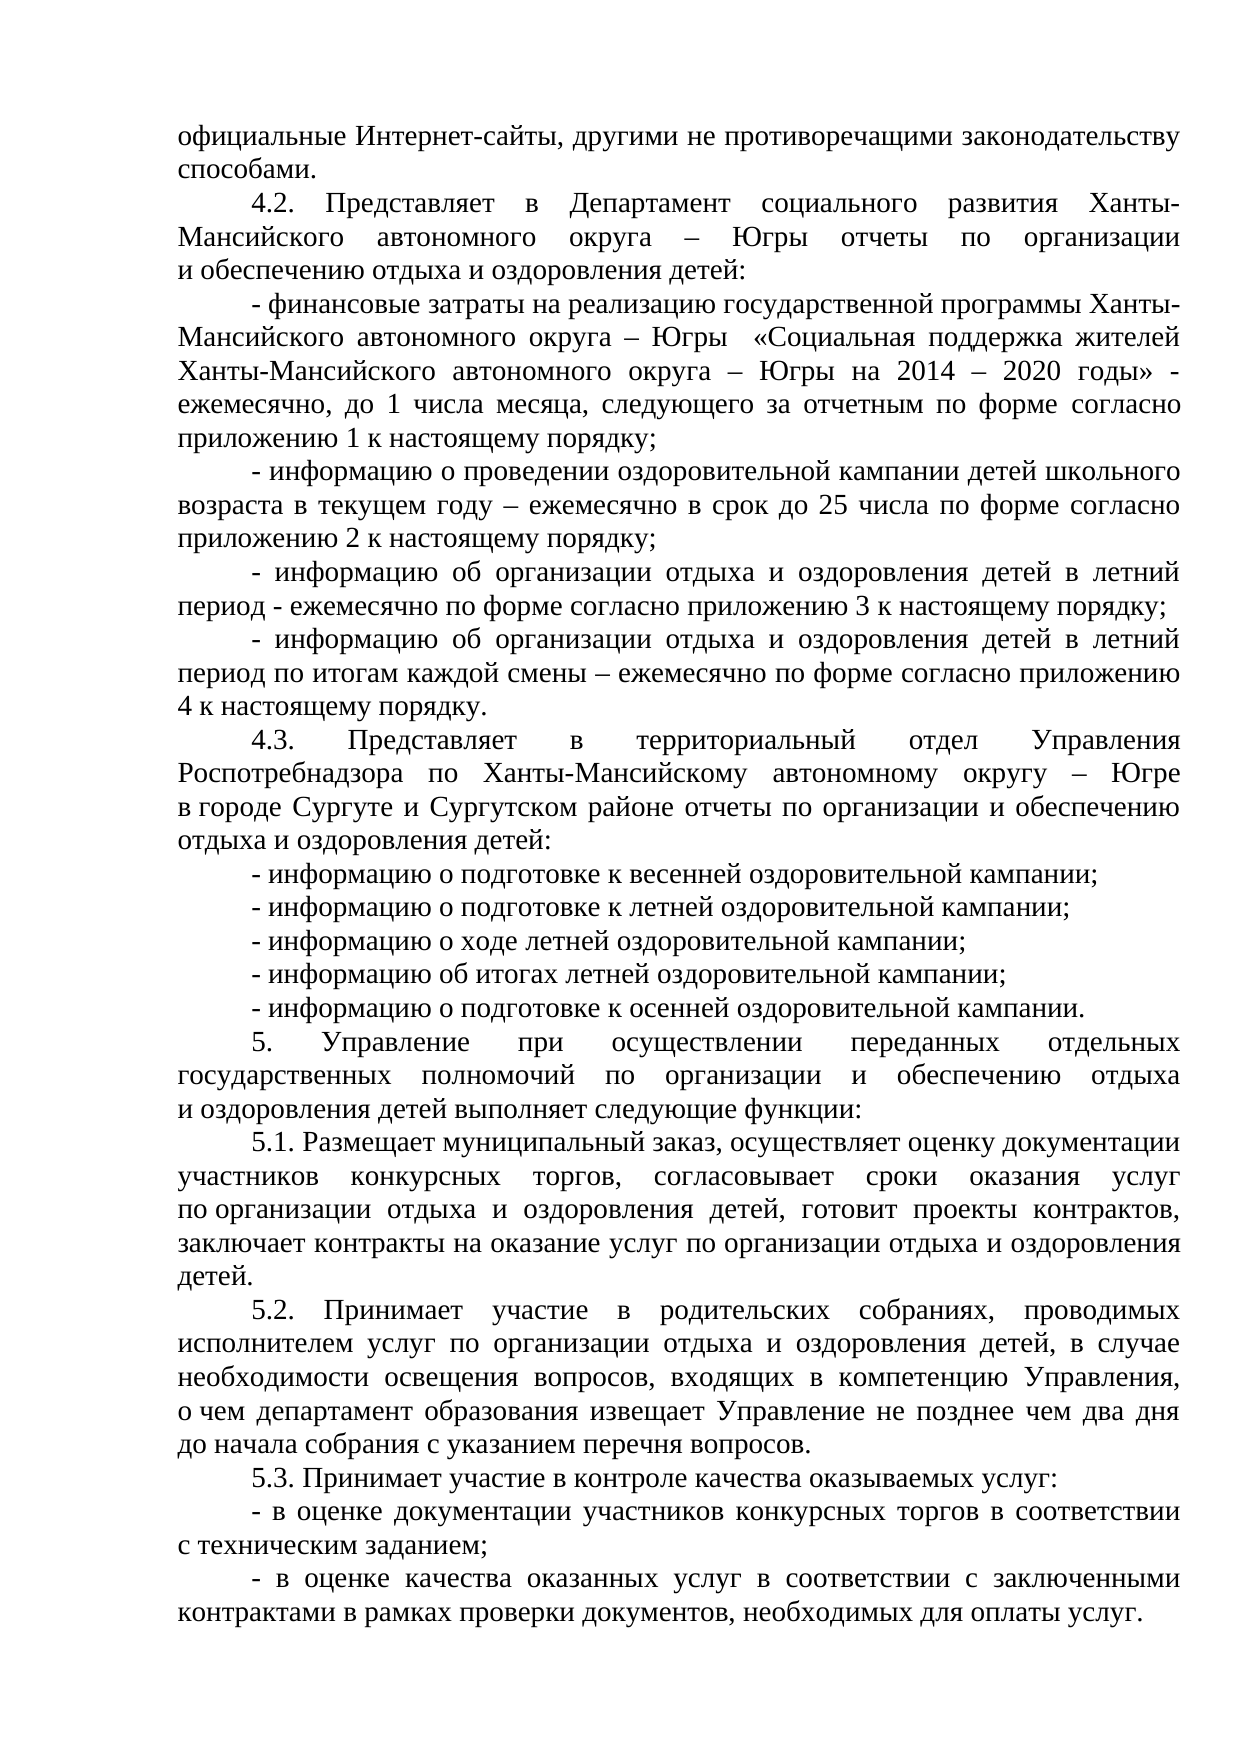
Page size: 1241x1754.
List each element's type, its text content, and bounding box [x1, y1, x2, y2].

text - информацию об организации отдыха и оздоровления детей в летний период по итогам каждой смены – ежемесячно по форме согласно приложению 4 к настоящему порядку. [177, 621, 1181, 722]
text - информацию о подготовке к весенней оздоровительной кампании; [177, 856, 1181, 889]
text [177, 118, 1181, 185]
text 5.3. Принимает участие в контроле качества оказываемых услуг: [177, 1460, 1181, 1493]
text - информацию о подготовке к летней оздоровительной кампании; [177, 889, 1181, 923]
text - информацию об итогах летней оздоровительной кампании; [177, 957, 1181, 990]
text - информацию о ходе летней оздоровительной кампании; [177, 923, 1181, 957]
text 5.2. Принимает участие в родительских собраниях, проводимых исполнителем услуг по организации отдыха и оздоровления детей, в случае необходимости освещения вопросов, входящих в компетенцию Управления, о чем департамент образования извещает Управление не позднее чем два дня до начала собрания с указанием перечня вопросов. [177, 1292, 1181, 1460]
text 5.1. Размещает муниципальный заказ, осуществляет оценку документации участников конкурсных торгов, согласовывает сроки оказания услуг по организации отдыха и оздоровления детей, готовит проекты контрактов, заключает контракты на оказание услуг по организации отдыха и оздоровления детей. [177, 1124, 1181, 1292]
text 5. Управление при осуществлении переданных отдельных государственных полномочий по организации и обеспечению отдыха и оздоровления детей выполняет следующие функции: [177, 1024, 1181, 1124]
text 4.2. Представляет в Департамент социального развития Ханты-Мансийского автономного округа – Югры отчеты по организации и обеспечению отдыха и оздоровления детей: [177, 185, 1181, 286]
text - информацию о проведении оздоровительной кампании детей школьного возраста в текущем году – ежемесячно в срок до 25 числа по форме согласно приложению 2 к настоящему порядку; [177, 453, 1181, 554]
text - в оценке качества оказанных услуг в соответствии с заключенными контрактами в рамках проверки документов, необходимых для оплаты услуг. [177, 1560, 1181, 1627]
text - в оценке документации участников конкурсных торгов в соответствии с техническим заданием; [177, 1493, 1181, 1560]
text - финансовые затраты на реализацию государственной программы Ханты-Мансийского автономного округа – Югры «Социальная поддержка жителей Ханты-Мансийского автономного округа – Югры на 2014 – 2020 годы» - ежемесячно, до 1 числа месяца, следующего за отчетным по форме согласно приложению 1 к настоящему порядку; [177, 286, 1181, 453]
list - информацию об организации отдыха и оздоровления детей в летний период - ежемесячно по форме согласно приложению 3 к настоящему порядку; [177, 554, 1181, 621]
text 4.3. Представляет в территориальный отдел Управления Роспотребнадзора по Ханты-Мансийскому автономному округу – Югре в городе Сургуте и Сургутском районе отчеты по организации и обеспечению отдыха и оздоровления детей: [177, 722, 1181, 856]
text - информацию о подготовке к осенней оздоровительной кампании. [177, 990, 1181, 1024]
